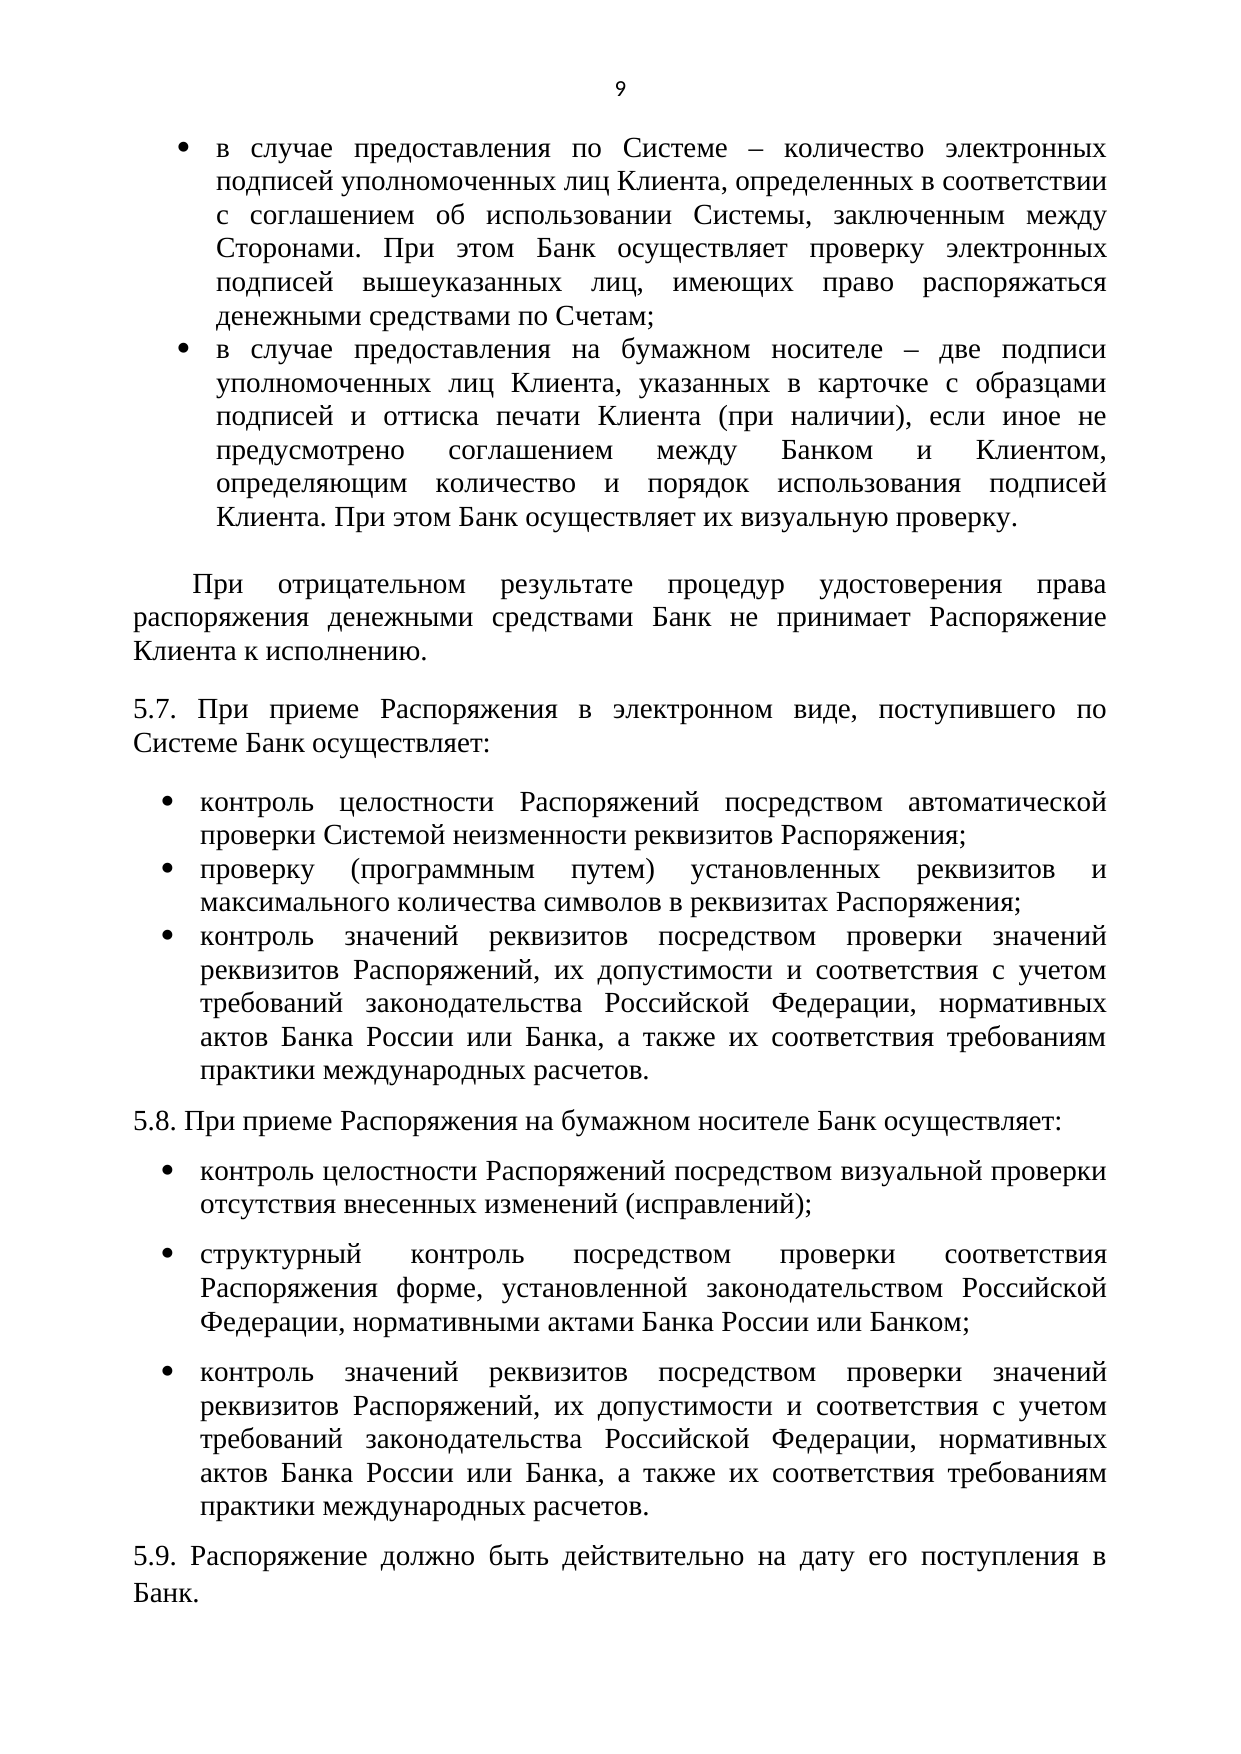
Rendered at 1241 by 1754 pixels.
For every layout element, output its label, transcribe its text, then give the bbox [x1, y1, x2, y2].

list контроль целостности Распоряжений посредством автоматической проверки Системой неизменности реквизитов Распоряжения; [162, 784, 1107, 851]
text При отрицательном результате процедур удостоверения права распоряжения денежными средствами Банк не принимает Распоряжение Клиента к исполнению. [133, 566, 1107, 667]
text 5.9. Распоряжение должно быть действительно на дату его поступления в Банк. [133, 1538, 1107, 1608]
text 5.7. При приеме Распоряжения в электронном виде, поступившего по Системе Банк осуществляет: [133, 692, 1107, 759]
list проверку (программным путем) установленных реквизитов и максимального количества символов в реквизитах Распоряжения; [162, 851, 1107, 918]
text 5.8. При приеме Распоряжения на бумажном носителе Банк осуществляет: [133, 1103, 1107, 1136]
list в случае предоставления на бумажном носителе – две подписи уполномоченных лиц Клиента, указанных в карточке с образцами подписей и оттиска печати Клиента (при наличии), если иное не предусмотрено соглашением между Банком и Клиентом, определяющим количество и порядок использования подписей Клиента. При этом Банк осуществляет их визуальную проверку. [178, 331, 1107, 532]
list контроль целостности Распоряжений посредством визуальной проверки отсутствия внесенных изменений (исправлений); [162, 1153, 1107, 1220]
list контроль значений реквизитов посредством проверки значений реквизитов Распоряжений, их допустимости и соответствия с учетом требований законодательства Российской Федерации, нормативных актов Банка России или Банка, а также их соответствия требованиям практики международных расчетов. [162, 918, 1107, 1086]
list контроль значений реквизитов посредством проверки значений реквизитов Распоряжений, их допустимости и соответствия с учетом требований законодательства Российской Федерации, нормативных актов Банка России или Банка, а также их соответствия требованиям практики международных расчетов. [162, 1354, 1107, 1522]
list структурный контроль посредством проверки соответствия Распоряжения форме, установленной законодательством Российской Федерации, нормативными актами Банка России или Банком; [162, 1237, 1107, 1337]
list в случае предоставления по Системе – количество электронных подписей уполномоченных лиц Клиента, определенных в соответствии с соглашением об использовании Системы, заключенным между Сторонами. При этом Банк осуществляет проверку электронных подписей вышеуказанных лиц, имеющих право распоряжаться денежными средствами по Счетам; [178, 130, 1107, 331]
